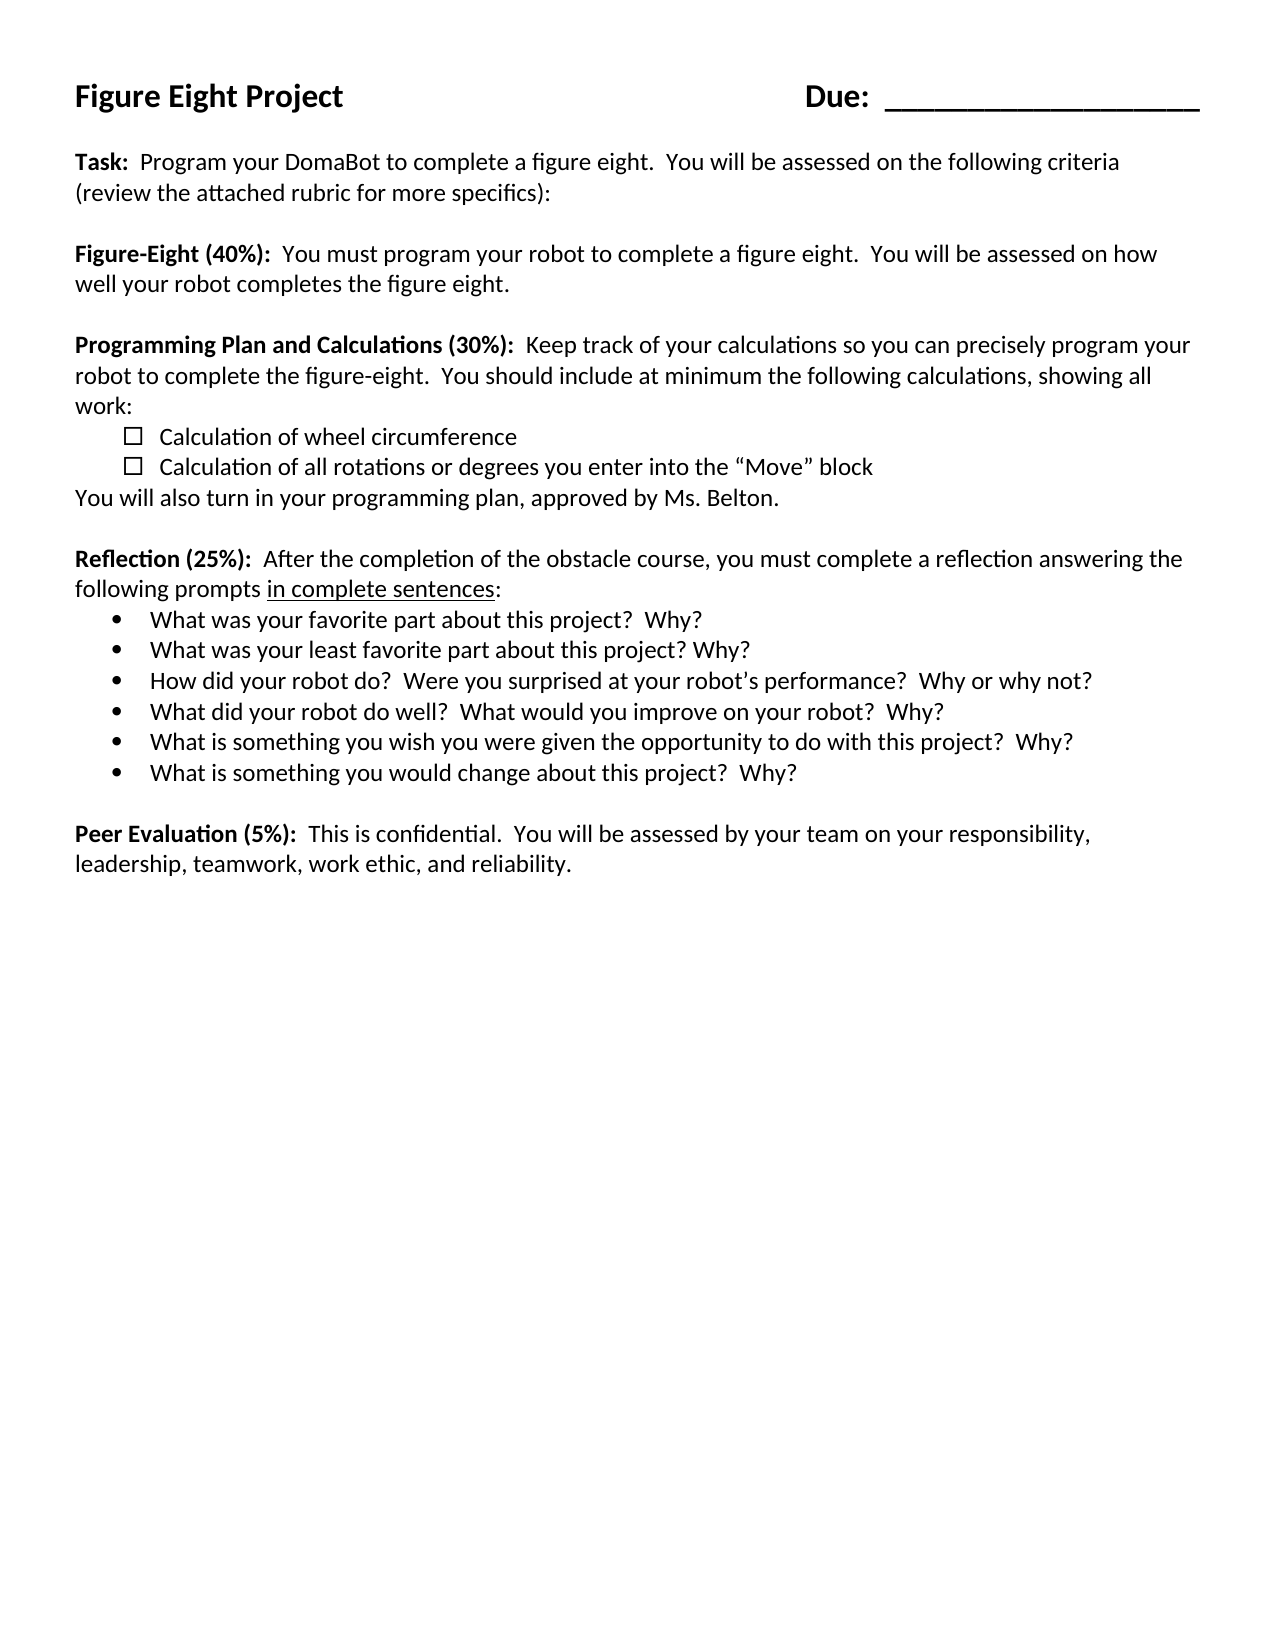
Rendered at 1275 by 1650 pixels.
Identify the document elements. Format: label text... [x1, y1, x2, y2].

list Calculation of wheel circumference [122, 421, 1200, 451]
text Programming Plan and Calculations (30%): Keep track of your calculations so you can precisely program your robot to complete the figure-eight. You should include at minimum the following calculations, showing all work: [75, 329, 1200, 421]
list What is something you wish you were given the opportunity to do with this project? Why? [112, 726, 1200, 757]
text Figure-Eight (40%): You must program your robot to complete a figure eight. You will be assessed on how well your robot completes the figure eight. [75, 238, 1200, 299]
list How did your robot do? Were you surprised at your robot’s performance? Why or why not? [112, 665, 1200, 696]
text Peer Evaluation (5%): This is confidential. You will be assessed by your team on your responsibility, leadership, teamwork, work ethic, and reliability. [75, 818, 1200, 879]
list What was your favorite part about this project? Why? [112, 604, 1200, 634]
text Reflection (25%): After the completion of the obstacle course, you must complete a reflection answering the following prompts in complete sentences: [75, 543, 1200, 604]
text Task: Program your DomaBot to complete a figure eight. You will be assessed on the following criteria (review the attached rubric for more specifics): [75, 146, 1200, 207]
list What was your least favorite part about this project? Why? [112, 634, 1200, 665]
text Figure Eight Project Due: ___________________ [75, 75, 1200, 116]
text You will also turn in your programming plan, approved by Ms. Belton. [75, 482, 1200, 512]
list Calculation of all rotations or degrees you enter into the “Move” block [122, 451, 1200, 482]
list What did your robot do well? What would you improve on your robot? Why? [112, 696, 1200, 726]
list What is something you would change about this project? Why? [112, 757, 1200, 787]
